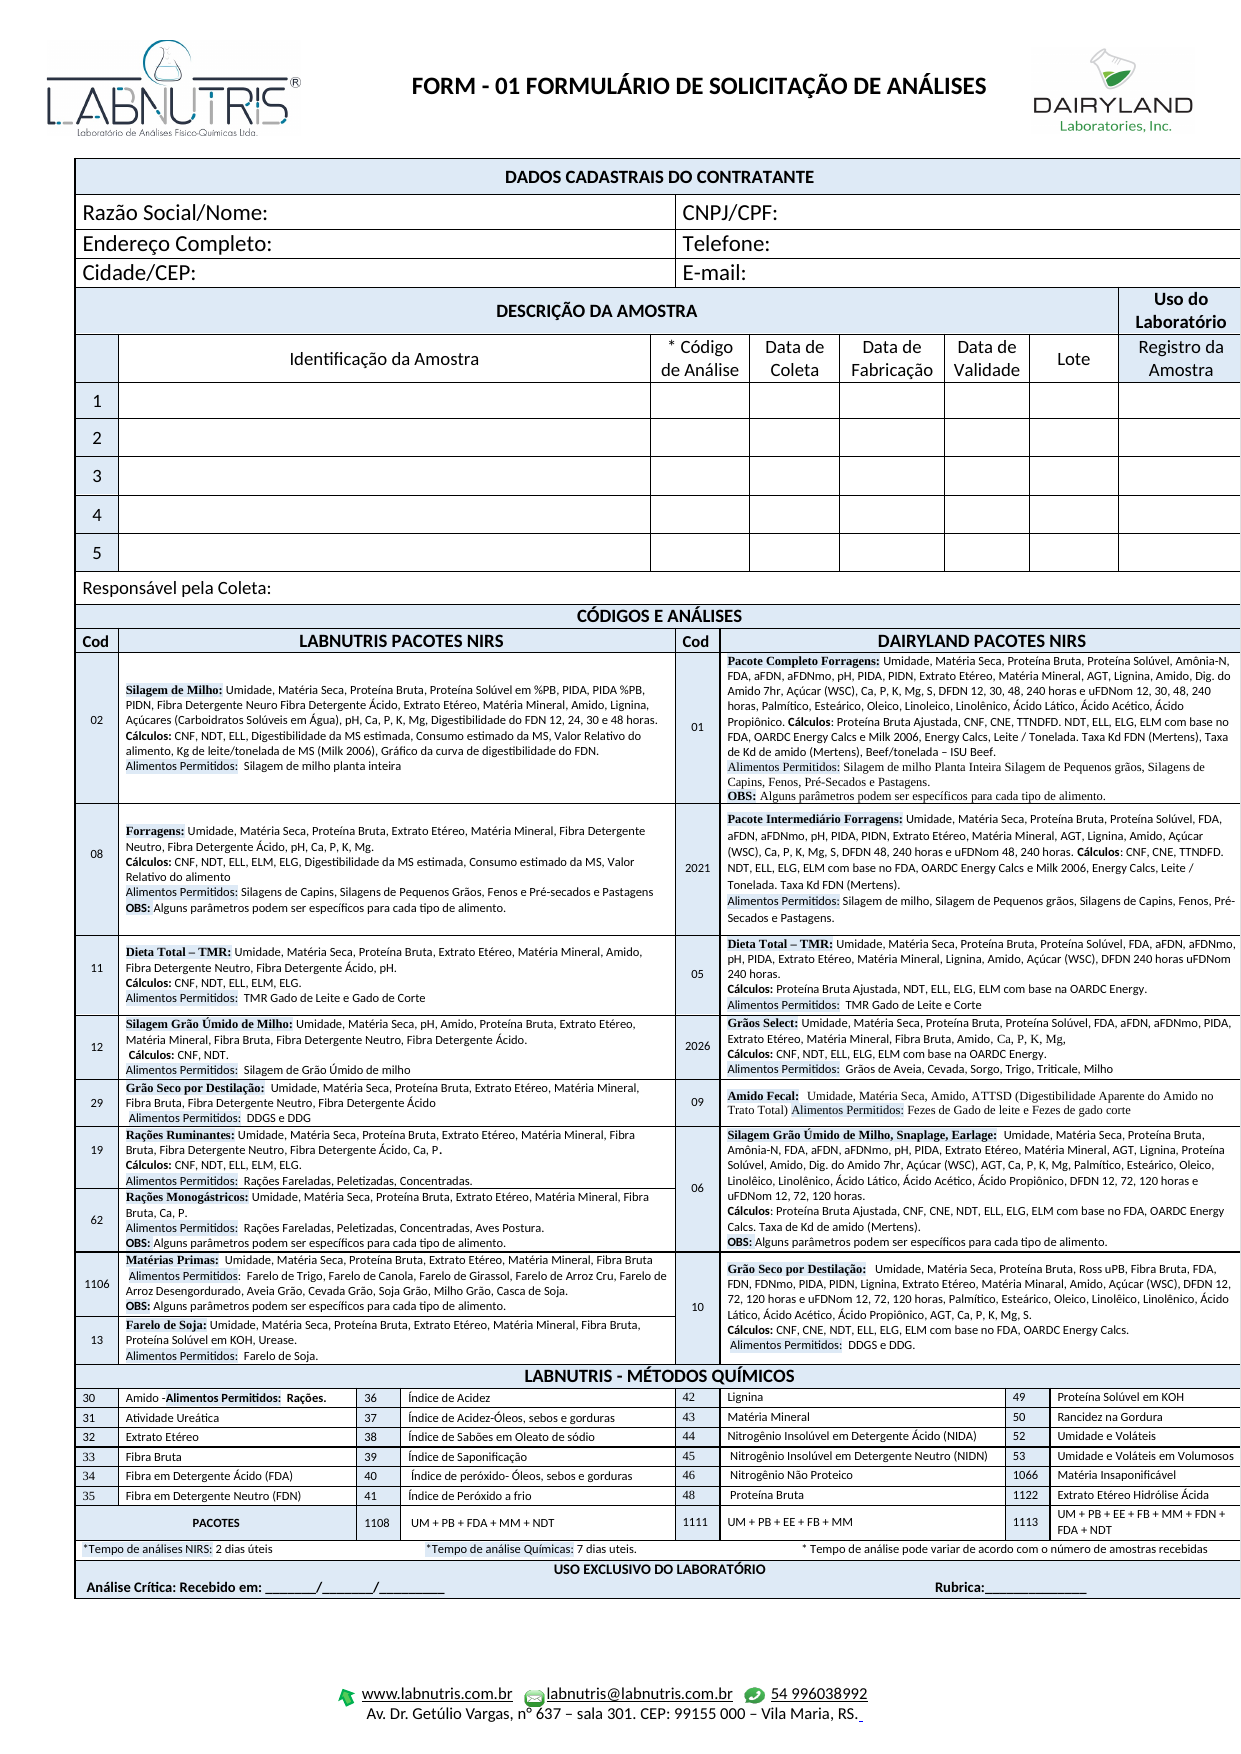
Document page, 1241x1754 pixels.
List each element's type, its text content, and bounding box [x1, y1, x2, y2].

table_cell 35 [76, 1487, 118, 1505]
table_cell 1113 [1006, 1506, 1049, 1540]
table_cell 13 [76, 1317, 118, 1364]
table_cell Uso do Laboratório [1119, 288, 1240, 333]
picture [46, 40, 301, 136]
table_cell [840, 496, 944, 533]
table_cell Rancidez na Gordura [1051, 1408, 1240, 1427]
table_cell [1119, 383, 1240, 418]
table_cell Atividade Ureática [119, 1408, 356, 1427]
table_header DADOS CADASTRAIS DO CONTRATANTE [76, 159, 1240, 194]
table_cell 39 [357, 1448, 400, 1466]
table_cell Cod [76, 629, 118, 652]
table_cell [840, 383, 944, 418]
table_cell [1030, 419, 1118, 456]
table_cell 08 [76, 804, 118, 935]
table_cell [840, 419, 944, 456]
table_cell 19 [76, 1127, 118, 1188]
table_cell PACOTES [76, 1506, 356, 1540]
table_cell Grãos Select: Umidade, Matéria Seca, Proteína Bruta, Proteína Solúvel, FDA, aFDN, aFDNmo, PIDA, Extrato Etéreo, Matéria Mineral, Fibra Bruta, Amido, Ca, P, K, Mg, Cálculos: CNF, NDT, ELL, ELG, ELM com base na OARDC Energy. Alimentos Permitidos: Grãos de Aveia, Cevada, Sorgo, Trigo, Triticale, Milho [721, 1016, 1240, 1079]
table_cell Proteína Bruta [721, 1487, 1005, 1505]
table_cell Matéria Insaponificável [1051, 1467, 1240, 1486]
table_cell Índice de peróxido- Óleos, sebos e gorduras [401, 1467, 675, 1486]
table_cell Data de Validade [945, 335, 1029, 382]
table_cell Umidade e Voláteis [1051, 1428, 1240, 1446]
table_cell [945, 457, 1029, 494]
table_cell 1 [76, 383, 118, 418]
table_cell Rações Ruminantes: Umidade, Matéria Seca, Proteína Bruta, Extrato Etéreo, Matéria Mineral, Fibra Bruta, Fibra Detergente Neutro, Fibra Detergente Ácido, Ca, P. Cálculos: CNF, NDT, ELL, ELM, ELG. Alimentos Permitidos: Rações Fareladas, Peletizadas, Concentradas. [119, 1127, 675, 1188]
table_cell 3 [76, 457, 118, 494]
table_cell Cidade/CEP: [76, 259, 675, 287]
table_cell [945, 419, 1029, 456]
table_cell Índice de Acidez-Óleos, sebos e gorduras [401, 1408, 675, 1427]
table_cell LABNUTRIS PACOTES NIRS [119, 629, 675, 652]
table_cell [1030, 496, 1118, 533]
table_cell [840, 534, 944, 571]
table_cell Dieta Total – TMR: Umidade, Matéria Seca, Proteína Bruta, Extrato Etéreo, Matéria Mineral, Amido, Fibra Detergente Neutro, Fibra Detergente Ácido, pH. Cálculos: CNF, NDT, ELL, ELM, ELG. Alimentos Permitidos: TMR Gado de Leite e Gado de Corte [119, 936, 675, 1014]
table_cell Cod [676, 629, 719, 652]
table_cell UM + PB + FDA + MM + NDT [401, 1506, 675, 1540]
table_cell 41 [357, 1487, 400, 1505]
table_cell Índice de Peróxido a frio [401, 1487, 675, 1505]
table_cell 2 [76, 419, 118, 456]
table_cell [750, 457, 839, 494]
table_cell 02 [76, 653, 118, 803]
table_cell 46 [676, 1467, 719, 1486]
table_cell 33 [76, 1448, 118, 1466]
table_cell [651, 496, 749, 533]
table_cell Telefone: [676, 230, 1240, 257]
table_cell [119, 419, 650, 456]
table_cell Grão Seco por Destilação: Umidade, Matéria Seca, Proteína Bruta, Extrato Etéreo, Matéria Mineral, Fibra Bruta, Fibra Detergente Neutro, Fibra Detergente Ácido Alimentos Permitidos: DDGS e DDG [119, 1080, 675, 1126]
table_cell Identificação da Amostra [119, 335, 650, 382]
table_cell 1122 [1006, 1487, 1049, 1505]
table_cell [1119, 457, 1240, 494]
table_cell Índice de Saponificação [401, 1448, 675, 1466]
table_cell 31 [76, 1408, 118, 1427]
table_cell [1119, 419, 1240, 456]
table_cell Matéria Mineral [721, 1408, 1005, 1427]
table_cell 1066 [1006, 1467, 1049, 1486]
table_cell Extrato Etéreo [119, 1428, 356, 1446]
table_cell Data de Coleta [750, 335, 839, 382]
table_cell Lote [1030, 335, 1118, 382]
table_cell 44 [676, 1428, 719, 1446]
table_cell Amido Fecal: Umidade, Matéria Seca, Amido, ATTSD (Digestibilidade Aparente do Amido no Trato Total) Alimentos Permitidos: Fezes de Gado de leite e Fezes de gado corte [721, 1080, 1240, 1126]
table_cell 34 [76, 1467, 118, 1486]
table_cell 11 [76, 936, 118, 1014]
table_cell Dieta Total – TMR: Umidade, Matéria Seca, Proteína Bruta, Proteína Solúvel, FDA, aFDN, aFDNmo, pH, PIDA, Extrato Etéreo, Matéria Mineral, Lignina, Amido, Açúcar (WSC), DFDN 240 horas uFDNom 240 horas. Cálculos: Proteína Bruta Ajustada, NDT, ELL, ELG, ELM com base na OARDC Energy. Alimentos Permitidos: TMR Gado de Leite e Corte [721, 936, 1240, 1014]
table_cell 45 [676, 1448, 719, 1466]
table_cell 1111 [676, 1506, 719, 1540]
table_cell [945, 534, 1029, 571]
table_cell 37 [357, 1408, 400, 1427]
table_cell [1119, 496, 1240, 533]
table_cell 06 [676, 1127, 719, 1251]
table_cell 50 [1006, 1408, 1049, 1427]
table_cell DAIRYLAND PACOTES NIRS [721, 629, 1240, 652]
table_cell 4 [76, 496, 118, 533]
table_cell 5 [76, 534, 118, 571]
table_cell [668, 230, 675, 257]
table_cell Lignina [721, 1389, 1005, 1407]
table_cell Silagem de Milho: Umidade, Matéria Seca, Proteína Bruta, Proteína Solúvel em %PB, PIDA, PIDA %PB, PIDN, Fibra Detergente Neuro Fibra Detergente Ácido, Extrato Etéreo, Matéria Mineral, Amido, Lignina, Açúcares (Carboidratos Solúveis em Água), pH, Ca, P, K, Mg, Digestibilidade do FDN 12, 24, 30 e 48 horas. Cálculos: CNF, NDT, ELL, Digestibilidade da MS estimada, Consumo estimado da MS, Valor Relativo do alimento, Kg de leite/tonelada de MS (Milk 2006), Gráfico da curva de digestibilidade do FDN. Alimentos Permitidos: Silagem de milho planta inteira [119, 653, 675, 803]
picture [522, 1688, 547, 1709]
table_cell Fibra em Detergente Ácido (FDA) [119, 1467, 356, 1486]
table_cell [840, 457, 944, 494]
table_cell [945, 383, 1029, 418]
table_cell Silagem Grão Úmido de Milho: Umidade, Matéria Seca, pH, Amido, Proteína Bruta, Extrato Etéreo, Matéria Mineral, Fibra Bruta, Fibra Detergente Neutro, Fibra Detergente Ácido. Cálculos: CNF, NDT. Alimentos Permitidos: Silagem de Grão Úmido de milho [119, 1016, 675, 1079]
table_cell * Código de Análise [651, 335, 749, 382]
table_cell Pacote Completo Forragens: Umidade, Matéria Seca, Proteína Bruta, Proteína Solúvel, Amônia-N, FDA, aFDN, aFDNmo, pH, PIDA, PIDN, Extrato Etéreo, Matéria Mineral, AGT, Lignina, Amido, Dig. do Amido 7hr, Açúcar (WSC), Ca, P, K, Mg, S, DFDN 12, 30, 48, 240 horas e uFDNom 12, 30, 48, 240 horas, Palmítico, Esteárico, Oleico, Linoleico, Linolênico, Ácido Lático, Ácido Acético, Ácido Propiônico. Cálculos: Proteína Bruta Ajustada, CNF, CNE, TTNDFD. NDT, ELL, ELG, ELM com base no FDA, OARDC Energy Calcs e Milk 2006, Energy Calcs, Leite / Tonelada. Taxa Kd FDN (Mertens), Taxa de Kd de amido (Mertens), Beef/tonelada – ISU Beef. Alimentos Permitidos: Silagem de milho Planta Inteira Silagem de Pequenos grãos, Silagens de Capins, Fenos, Pré-Secados e Pastagens. OBS: Alguns parâmetros podem ser específicos para cada tipo de alimento. [721, 653, 1240, 803]
table_cell 32 [76, 1428, 118, 1446]
table_cell 36 [357, 1389, 400, 1407]
table_cell 42 [676, 1389, 719, 1407]
picture [1031, 47, 1195, 134]
table_cell Rações Monogástricos: Umidade, Matéria Seca, Proteína Bruta, Extrato Etéreo, Matéria Mineral, Fibra Bruta, Ca, P. Alimentos Permitidos: Rações Fareladas, Peletizadas, Concentradas, Aves Postura. OBS: Alguns parâmetros podem ser específicos para cada tipo de alimento. [119, 1189, 675, 1251]
table_cell Amido -Alimentos Permitidos: Rações. [119, 1389, 356, 1407]
table_cell Grão Seco por Destilação: Umidade, Matéria Seca, Proteína Bruta, Ross uPB, Fibra Bruta, FDA, FDN, FDNmo, PIDA, PIDN, Lignina, Extrato Etéreo, Matéria Minaral, Amido, Açúcar (WSC), DFDN 12, 72, 120 horas e uFDNom 12, 72, 120 horas, Palmítico, Esteárico, Oleico, Linolêico, Linolênico, Ácido Lático, Ácido Acético, Ácido Propiônico, AGT, Ca, P, K, Mg, S. Cálculos: CNF, CNE, NDT, ELL, ELG, ELM com base no FDA, OARDC Energy Calcs. Alimentos Permitidos: DDGS e DDG. [721, 1253, 1240, 1364]
table_cell [651, 534, 749, 571]
table_cell [119, 383, 650, 418]
table_cell 43 [676, 1408, 719, 1427]
table_cell CÓDIGOS E ANÁLISES [76, 605, 1240, 628]
table_cell [750, 383, 839, 418]
table_cell UM + PB + EE + FB + MM [721, 1506, 1005, 1540]
picture [735, 1683, 773, 1709]
table_cell 09 [676, 1080, 719, 1126]
table_cell Umidade e Voláteis em Volumosos [1051, 1448, 1240, 1466]
table_cell Data de Fabricação [840, 335, 944, 382]
table_cell Silagem Grão Úmido de Milho, Snaplage, Earlage: Umidade, Matéria Seca, Proteína Bruta, Amônia-N, FDA, aFDN, aFDNmo, pH, PIDA, Extrato Etéreo, Matéria Mineral, AGT, Lignina, Proteína Solúvel, Amido, Dig. do Amido 7hr, Açúcar (WSC), AGT, Ca, P, K, Mg, Palmítico, Esteárico, Oleico, Linolêico, Linolênico, Ácido Lático, Ácido Acético, Ácido Propiônico, DFDN 12, 72, 120 horas e uFDNom 12, 72, 120 horas. Cálculos: Proteína Bruta Ajustada, CNF, CNE, NDT, ELL, ELG, ELM com base no FDA, OARDC Energy Calcs. Taxa de Kd de amido (Mertens). OBS: Alguns parâmetros podem ser específicos para cada tipo de alimento. [721, 1127, 1240, 1251]
table_cell [651, 383, 749, 418]
table_cell [76, 335, 118, 382]
table_cell Índice de Acidez [401, 1389, 675, 1407]
table_cell 1108 [357, 1506, 400, 1540]
table_cell 10 [676, 1253, 719, 1364]
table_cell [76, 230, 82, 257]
table_cell [119, 534, 650, 571]
table_cell [1119, 534, 1240, 571]
table_cell [945, 496, 1029, 533]
table_cell Registro da Amostra [1119, 335, 1240, 382]
table_cell E-mail: [676, 259, 1240, 287]
table_cell 01 [676, 653, 719, 803]
table_cell [651, 419, 749, 456]
table_cell Forragens: Umidade, Matéria Seca, Proteína Bruta, Extrato Etéreo, Matéria Mineral, Fibra Detergente Neutro, Fibra Detergente Ácido, pH, Ca, P, K, Mg. Cálculos: CNF, NDT, ELL, ELM, ELG, Digestibilidade da MS estimada, Consumo estimado da MS, Valor Relativo do alimento Alimentos Permitidos: Silagens de Capins, Silagens de Pequenos Grãos, Fenos e Pré-secados e Pastagens OBS: Alguns parâmetros podem ser específicos para cada tipo de alimento. [119, 804, 675, 935]
table_cell 05 [676, 936, 719, 1014]
table_cell Nitrogênio Não Proteico [721, 1467, 1005, 1486]
table_cell Farelo de Soja: Umidade, Matéria Seca, Proteína Bruta, Extrato Etéreo, Matéria Mineral, Fibra Bruta, Proteína Solúvel em KOH, Urease. Alimentos Permitidos: Farelo de Soja. [119, 1317, 675, 1364]
table_cell 30 [76, 1389, 118, 1407]
table_cell 49 [1006, 1389, 1049, 1407]
table_cell 2021 [676, 804, 719, 935]
table_cell 62 [76, 1189, 118, 1251]
table_cell Fibra em Detergente Neutro (FDN) [119, 1487, 356, 1505]
table_cell 1106 [76, 1253, 118, 1316]
table_cell UM + PB + EE + FB + MM + FDN + FDA + NDT [1051, 1506, 1240, 1540]
table_cell Responsável pela Coleta: [76, 572, 1240, 604]
table_cell 53 [1006, 1448, 1049, 1466]
table_cell Razão Social/Nome: [76, 195, 675, 228]
table_cell Pacote Intermediário Forragens: Umidade, Matéria Seca, Proteína Bruta, Proteína Solúvel, FDA, aFDN, aFDNmo, pH, PIDA, PIDN, Extrato Etéreo, Matéria Mineral, AGT, Lignina, Amido, Açúcar (WSC), Ca, P, K, Mg, S, DFDN 48, 240 horas e uFDNom 48, 240 horas. Cálculos: CNF, CNE, TTNDFD. NDT, ELL, ELG, ELM com base no FDA, OARDC Energy Calcs e Milk 2006, Energy Calcs, Leite / Tonelada. Taxa Kd FDN (Mertens). Alimentos Permitidos: Silagem de milho, Silagem de Pequenos grãos, Silagens de Capins, Fenos, Pré-Secados e Pastagens. [721, 804, 1240, 935]
table_cell 48 [676, 1487, 719, 1505]
table_cell Fibra Bruta [119, 1448, 356, 1466]
table_cell Nitrogênio Insolúvel em Detergente Ácido (NIDA) [721, 1428, 1005, 1446]
table_cell 40 [357, 1467, 400, 1486]
table_cell CNPJ/CPF: [676, 195, 1240, 228]
table_cell DESCRIÇÃO DA AMOSTRA [76, 288, 1118, 333]
table_cell 29 [76, 1080, 118, 1126]
table_cell 2026 [676, 1016, 719, 1079]
table_cell USO EXCLUSIVO DO LABORATÓRIO Análise Crítica: Recebido em: _______/_______/_________ Rubrica:______________ [76, 1561, 1240, 1598]
table_cell [651, 457, 749, 494]
table_cell LABNUTRIS - MÉTODOS QUÍMICOS [76, 1365, 1240, 1388]
table_cell Matérias Primas: Umidade, Matéria Seca, Proteína Bruta, Extrato Etéreo, Matéria Mineral, Fibra Bruta Alimentos Permitidos: Farelo de Trigo, Farelo de Canola, Farelo de Girassol, Farelo de Arroz Cru, Farelo de Arroz Desengordurado, Aveia Grão, Cevada Grão, Soja Grão, Milho Grão, Casca de Soja. OBS: Alguns parâmetros podem ser específicos para cada tipo de alimento. [119, 1253, 675, 1316]
table_cell Extrato Etéreo Hidrólise Ácida [1051, 1487, 1240, 1505]
table_cell [119, 496, 650, 533]
table_cell 38 [357, 1428, 400, 1446]
table_cell [1030, 383, 1118, 418]
table_cell [750, 419, 839, 456]
table_cell [750, 496, 839, 533]
table_cell [1030, 534, 1118, 571]
table_cell [1030, 457, 1118, 494]
table_cell Proteína Solúvel em KOH [1051, 1389, 1240, 1407]
table_cell 12 [76, 1016, 118, 1079]
table_cell *Tempo de análises NIRS: 2 dias úteis *Tempo de análise Químicas: 7 dias uteis. * Tempo de análise pode variar de acordo com o número de amostras recebidas [76, 1541, 1240, 1559]
table_cell [750, 534, 839, 571]
table_cell Nitrogênio Insolúvel em Detergente Neutro (NIDN) [721, 1448, 1005, 1466]
table_cell 52 [1006, 1428, 1049, 1446]
table_cell Índice de Sabões em Oleato de sódio [401, 1428, 675, 1446]
table_cell [119, 457, 650, 494]
